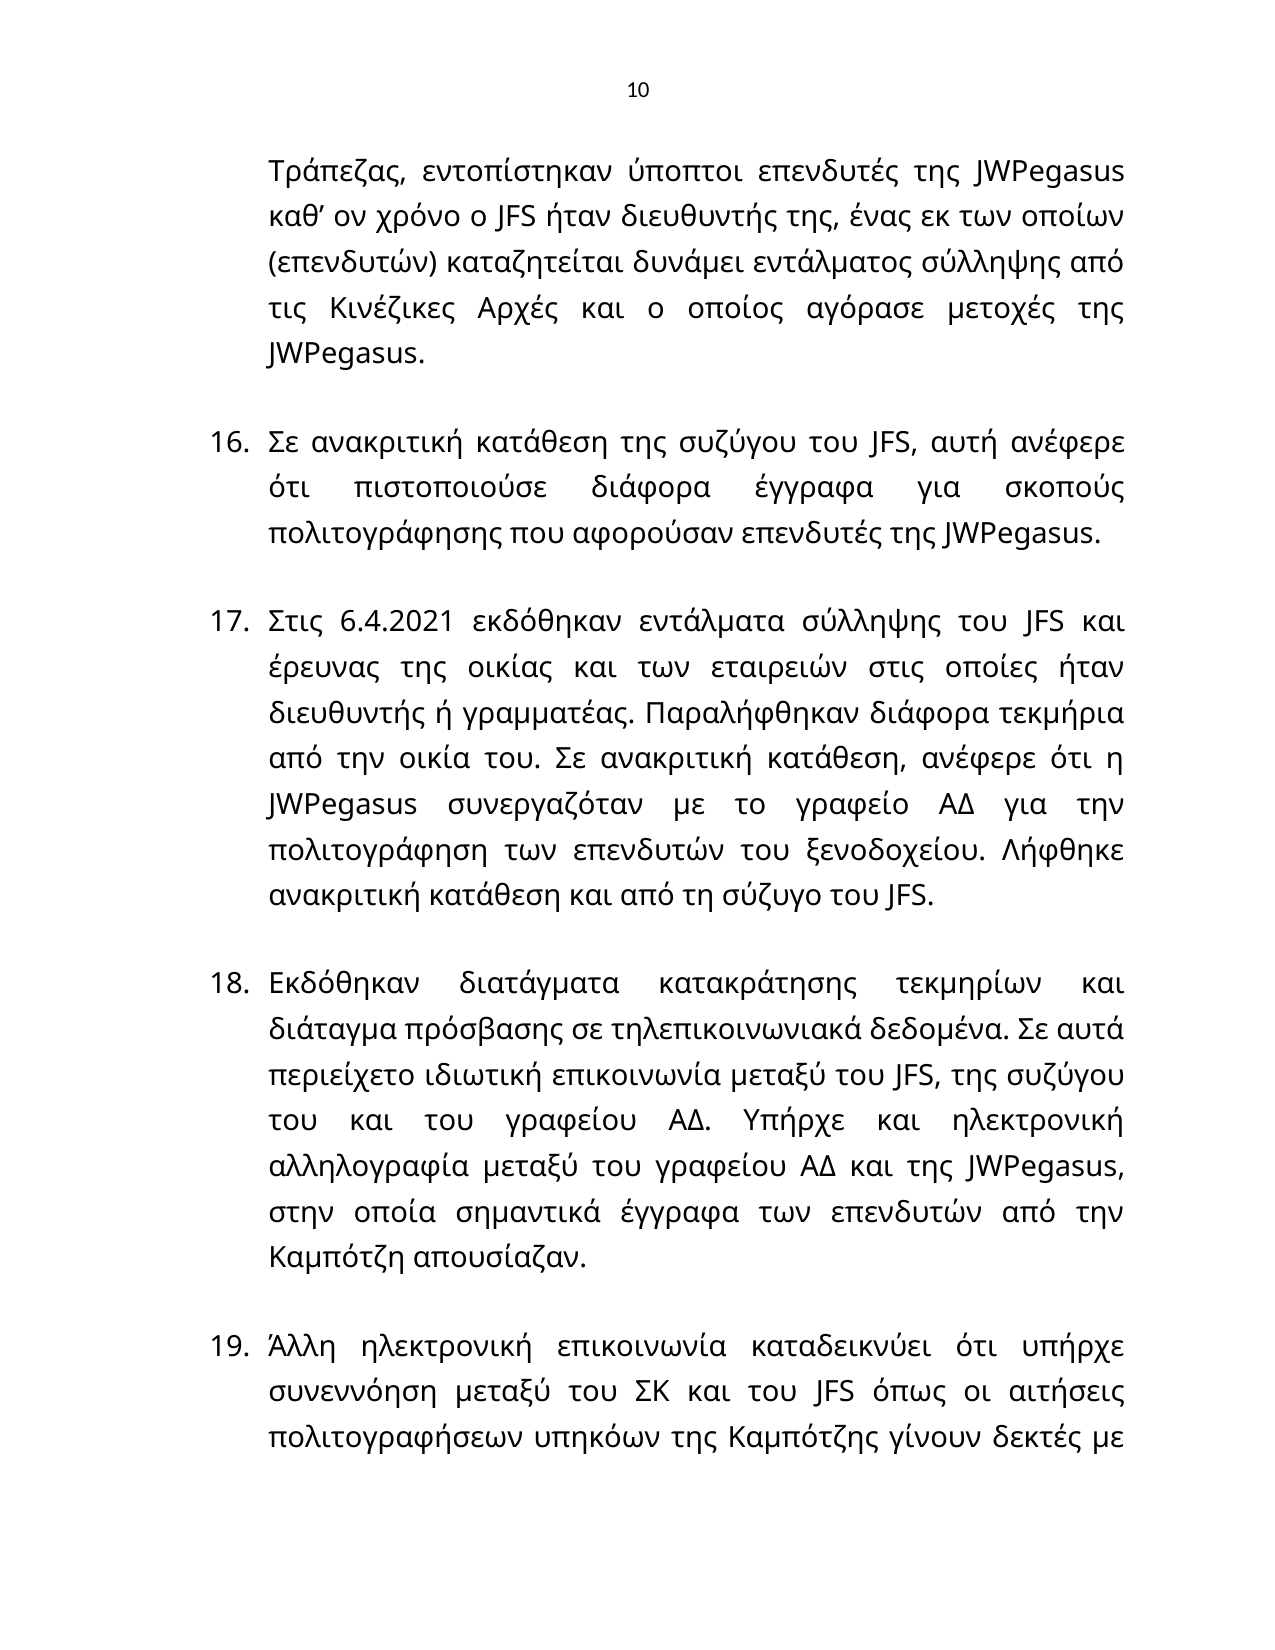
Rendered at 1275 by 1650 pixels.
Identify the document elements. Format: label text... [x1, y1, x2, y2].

list Σε ανακριτική κατάθεση της συζύγου του JFS, αυτή ανέφερε ότι πιστοποιούσε διάφορα έγγραφα για σκοπούς πολιτογράφησης που αφορούσαν επενδυτές της JWPegasus. [209, 421, 1125, 552]
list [209, 1325, 1125, 1456]
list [209, 150, 1125, 372]
list Στις 6.4.2021 εκδόθηκαν εντάλματα σύλληψης του JFS και έρευνας της οικίας και των εταιρειών στις οποίες ήταν διευθυντής ή γραμματέας. Παραλήφθηκαν διάφορα τεκμήρια από την οικία του. Σε ανακριτική κατάθεση, ανέφερε ότι η JWPegasus συνεργαζόταν με το γραφείο ΑΔ για την πολιτογράφηση των επενδυτών του ξενοδοχείου. Λήφθηκε ανακριτική κατάθεση και από τη σύζυγο του JFS. [209, 601, 1125, 914]
list Εκδόθηκαν διατάγματα κατακράτησης τεκμηρίων και διάταγμα πρόσβασης σε τηλεπικοινωνιακά δεδομένα. Σε αυτά περιείχετο ιδιωτική επικοινωνία μεταξύ του JFS, της συζύγου του και του γραφείου ΑΔ. Υπήρχε και ηλεκτρονική αλληλογραφία μεταξύ του γραφείου ΑΔ και της JWPegasus, στην οποία σημαντικά έγγραφα των επενδυτών από την Καμπότζη απουσίαζαν. [209, 963, 1125, 1276]
